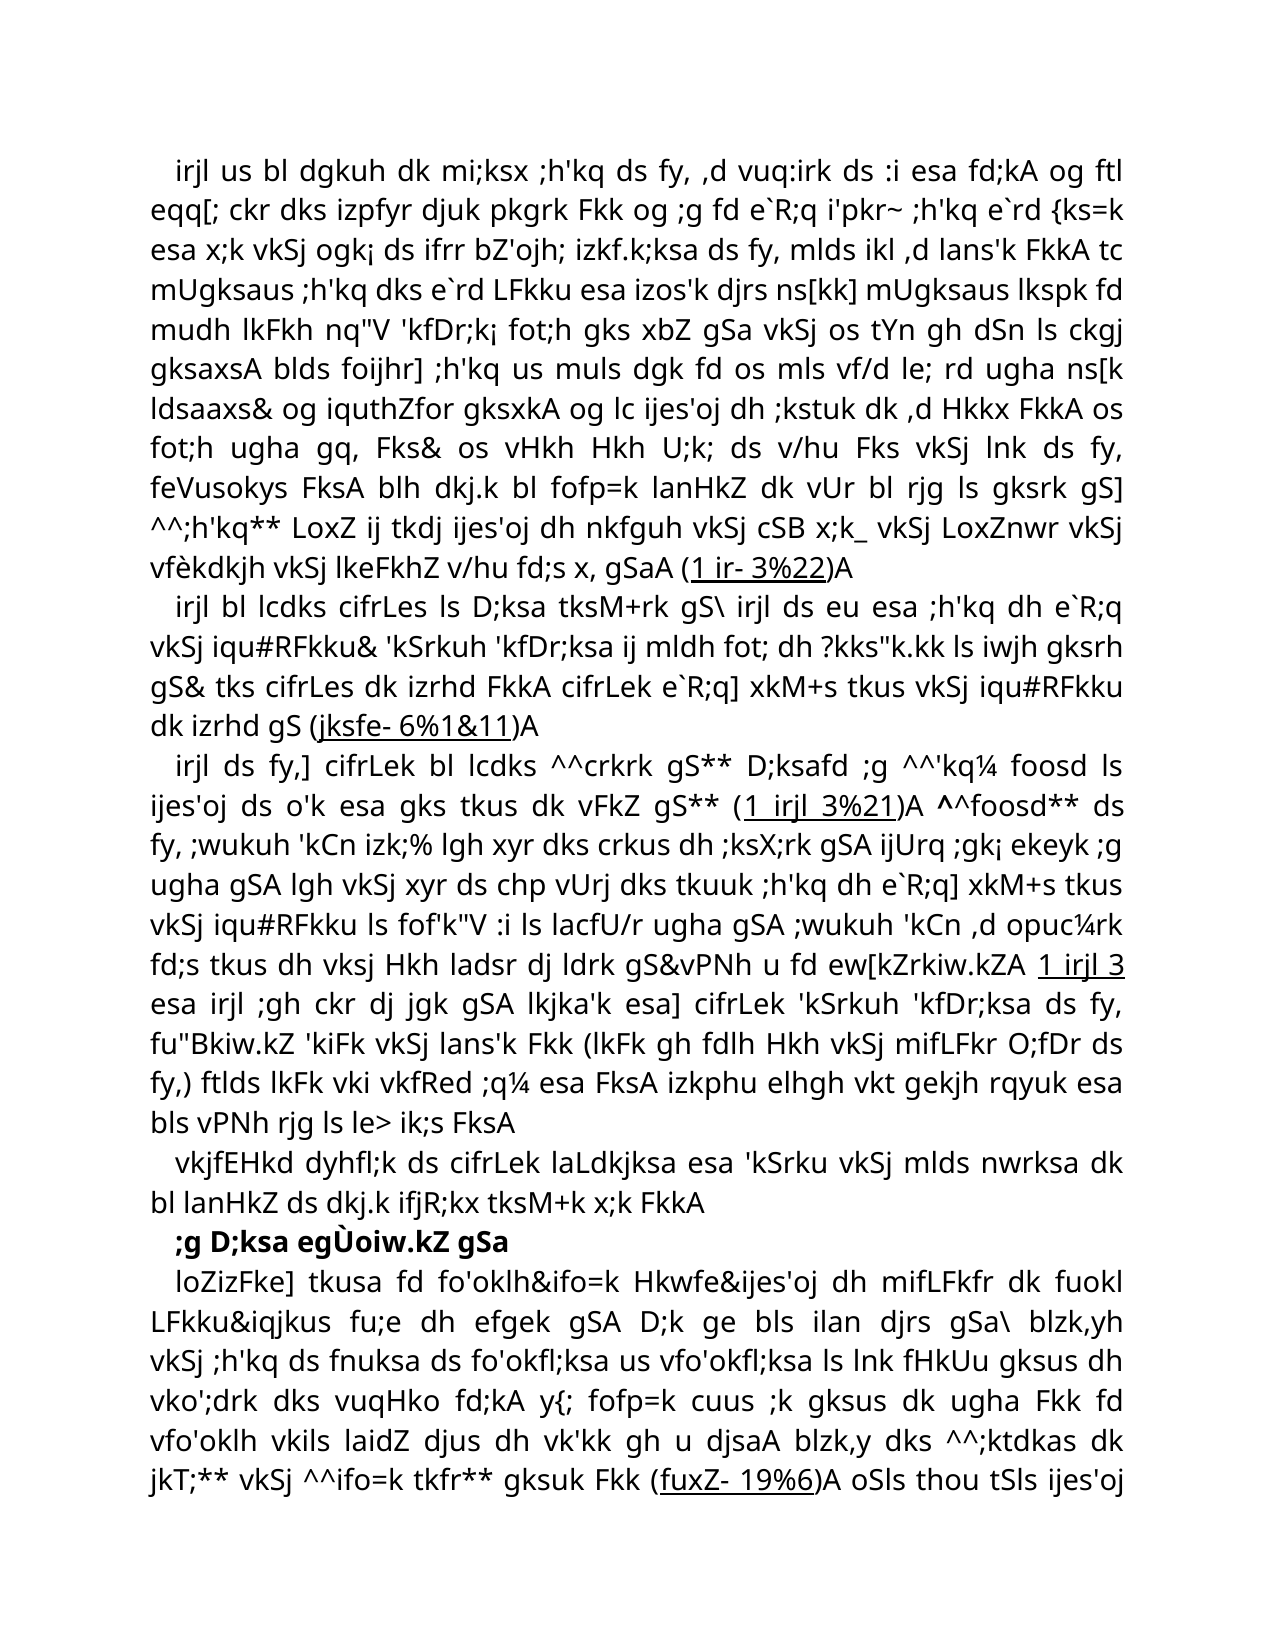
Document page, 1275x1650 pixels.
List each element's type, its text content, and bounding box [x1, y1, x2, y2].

text vkjfEHkd dyhfl;k ds cifrLek laLdkjksa esa 'kSrku vkSj mlds nwrksa dk bl lanHkZ ds dkj.k ifjR;kx tksM+k x;k FkkA [150, 1142, 1125, 1222]
text irjl us bl dgkuh dk mi;ksx ;h'kq ds fy, ,d vuq:irk ds :i esa fd;kA og ftl eqq[; ckr dks izpfyr djuk pkgrk Fkk og ;g fd e`R;q i'pkr~ ;h'kq e`rd {ks=k esa x;k vkSj ogk¡ ds ifrr bZ'ojh; izkf.k;ksa ds fy, mlds ikl ,d lans'k FkkA tc mUgksaus ;h'kq dks e`rd LFkku esa izos'k djrs ns[kk] mUgksaus lkspk fd mudh lkFkh nq"V 'kfDr;k¡ fot;h gks xbZ gSa vkSj os tYn gh dSn ls ckgj gksaxsA blds foijhr] ;h'kq us muls dgk fd os mls vf/d le; rd ugha ns[k ldsaaxs& og iquthZfor gksxkA og lc ijes'oj dh ;kstuk dk ,d Hkkx FkkA os fot;h ugha gq, Fks& os vHkh Hkh U;k; ds v/hu Fks vkSj lnk ds fy, feVusokys FksA blh dkj.k bl fofp=k lanHkZ dk vUr bl rjg ls gksrk gS] ^^;h'kq** LoxZ ij tkdj ijes'oj dh nkfguh vkSj cSB x;k_ vkSj LoxZnwr vkSj vfèkdkjh vkSj lkeFkhZ v/hu fd;s x, gSaA (1 ir- 3%22)A [150, 150, 1125, 587]
text ;g D;ksa egÙoiw.kZ gSa [150, 1222, 1125, 1261]
text irjl ds fy,] cifrLek bl lcdks ^^crkrk gS** D;ksafd ;g ^^'kq¼ foosd ls ijes'oj ds o'k esa gks tkus dk vFkZ gS** (1 irjl 3%21)A ^^foosd** ds fy, ;wukuh 'kCn izk;% lgh xyr dks crkus dh ;ksX;rk gSA ijUrq ;gk¡ ekeyk ;g ugha gSA lgh vkSj xyr ds chp vUrj dks tkuuk ;h'kq dh e`R;q] xkM+s tkus vkSj iqu#RFkku ls fof'k"V :i ls lacfU/r ugha gSA ;wukuh 'kCn ,d opuc¼rk fd;s tkus dh vksj Hkh ladsr dj ldrk gS&vPNh u fd ew[kZrkiw.kZA 1 irjl 3 esa irjl ;gh ckr dj jgk gSA lkjka'k esa] cifrLek 'kSrkuh 'kfDr;ksa ds fy, fu"Bkiw.kZ 'kiFk vkSj lans'k Fkk (lkFk gh fdlh Hkh vkSj mifLFkr O;fDr ds fy,) ftlds lkFk vki vkfRed ;q¼ esa FksA izkphu elhgh vkt gekjh rqyuk esa bls vPNh rjg ls le> ik;s FksA [150, 745, 1125, 1142]
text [150, 1261, 1125, 1499]
text irjl bl lcdks cifrLes ls D;ksa tksM+rk gS\ irjl ds eu esa ;h'kq dh e`R;q vkSj iqu#RFkku& 'kSrkuh 'kfDr;ksa ij mldh fot; dh ?kks"k.kk ls iwjh gksrh gS& tks cifrLes dk izrhd FkkA cifrLek e`R;q] xkM+s tkus vkSj iqu#RFkku dk izrhd gS (jksfe- 6%1&11)A [150, 587, 1125, 745]
